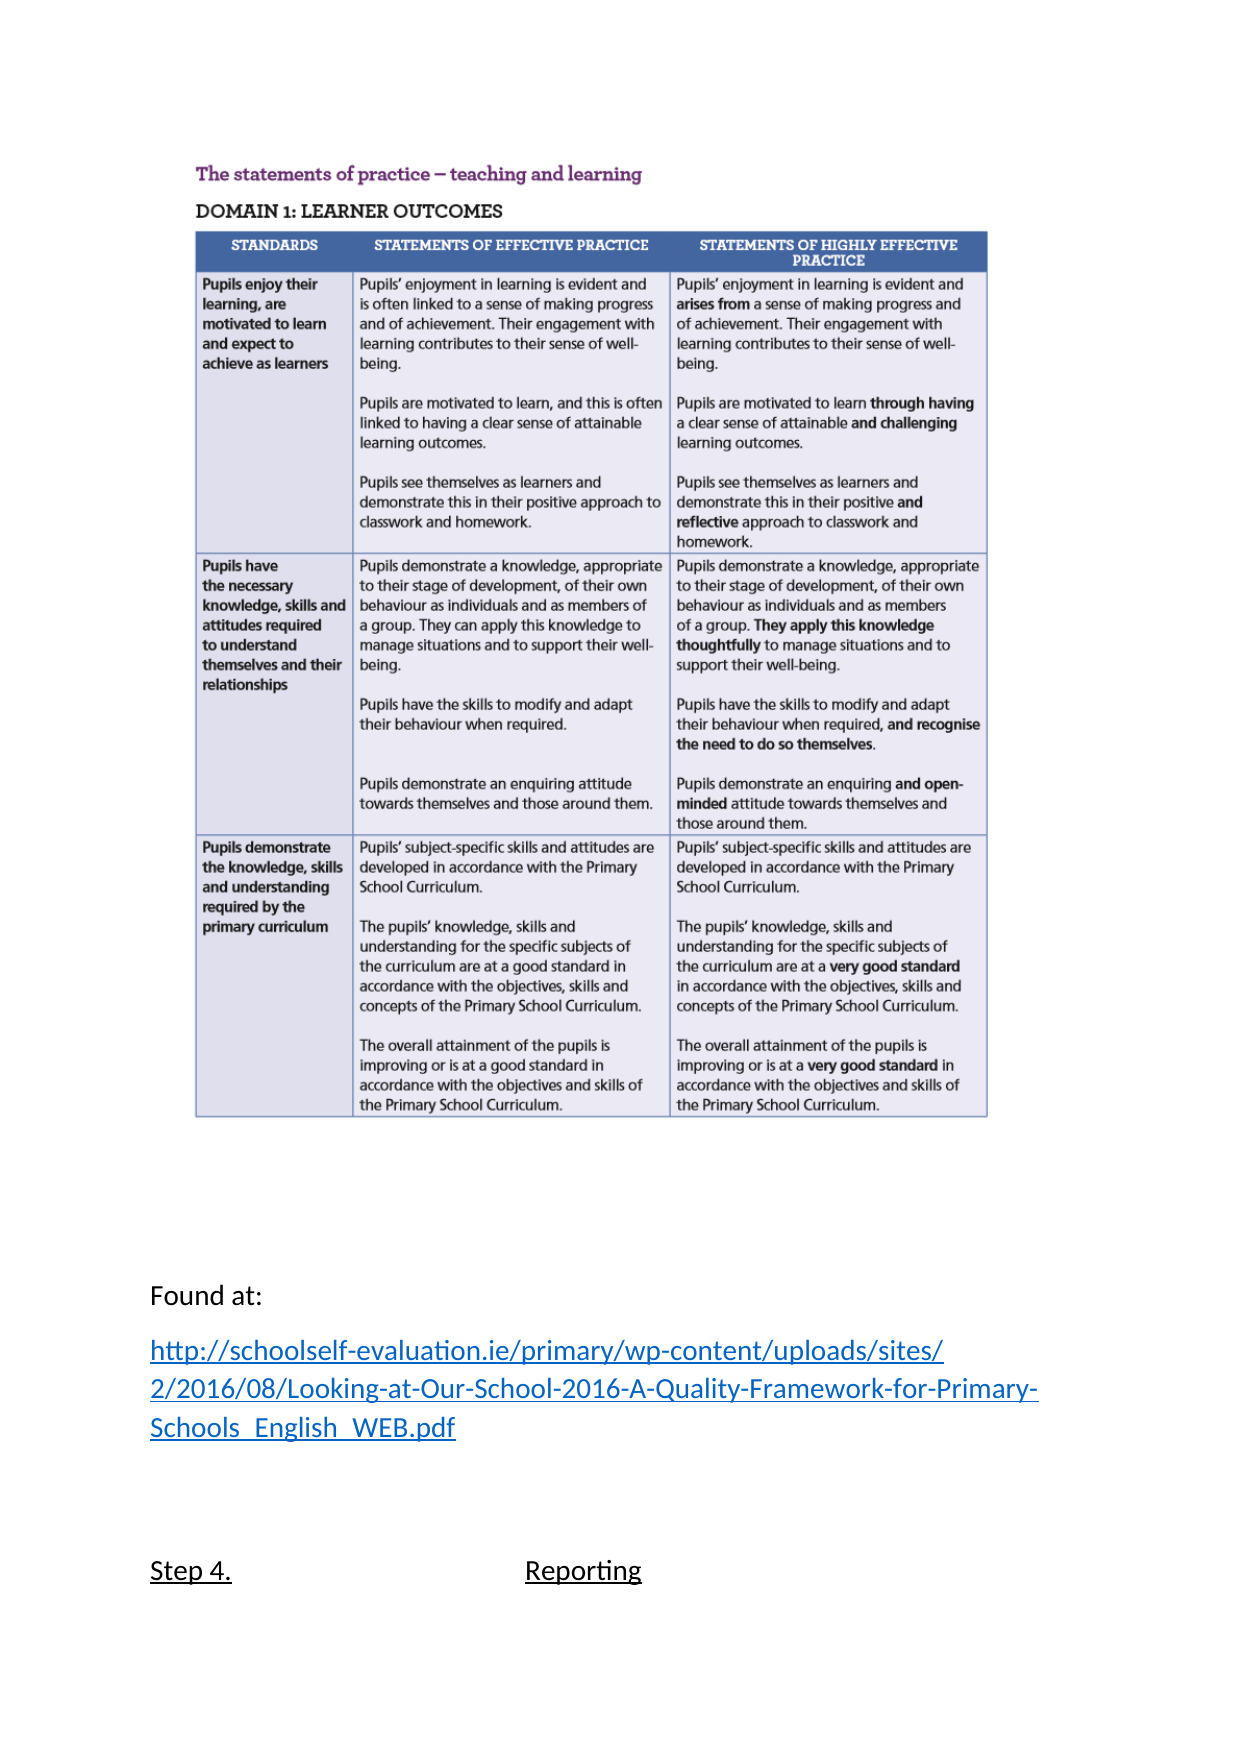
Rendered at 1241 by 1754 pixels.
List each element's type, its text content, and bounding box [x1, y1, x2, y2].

text http://schoolself-evaluation.ie/primary/wp-content/uploads/sites/2/2016/08/Looking-at-Our-School-2016-A-Quality-Framework-for-Primary-Schools_English_WEB.pdf [150, 1332, 1090, 1444]
picture [150, 150, 1021, 1170]
text Step 4. Reporting [150, 1552, 1090, 1587]
text Found at: [150, 1277, 1090, 1312]
